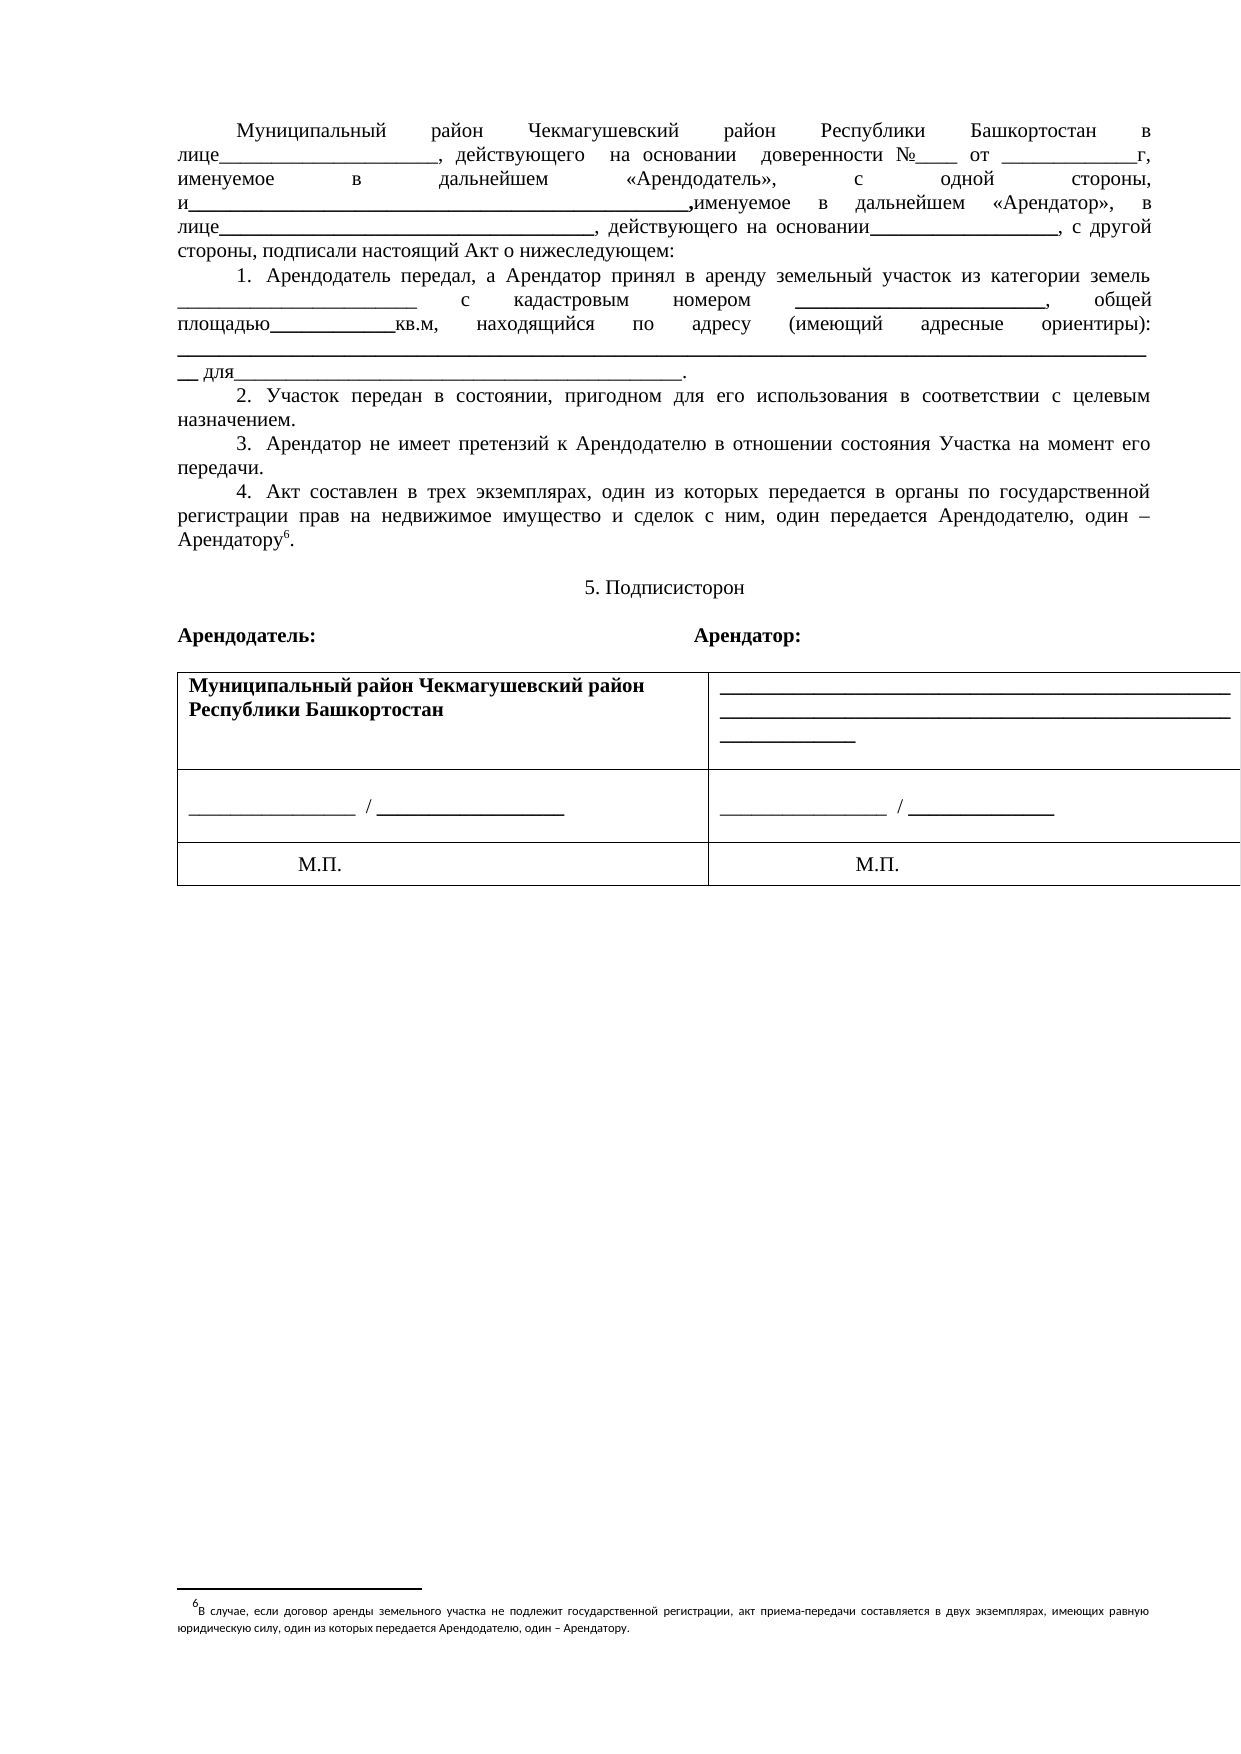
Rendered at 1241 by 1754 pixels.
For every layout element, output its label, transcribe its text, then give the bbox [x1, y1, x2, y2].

list Арендатор не имеет претензий к Арендодателю в отношении состояния Участка на момент его передачи. [177, 431, 1152, 479]
table_cell ________________ / ______________ [709, 770, 1240, 842]
list Арендодатель передал, а Арендатор принял в аренду земельный участок из категории земель _______________________ с кадастровым номером ________________________, общей площадью____________кв.м, находящийся по адресу (имеющий адресные ориентиры): _______________________________________________________________________________________________ для___________________________________________. [177, 262, 1152, 383]
table_cell М.П. [178, 843, 708, 885]
list Участок передан в состоянии, пригодном для его использования в соответствии с целевым назначением. [177, 383, 1152, 431]
table_header _________________________________________________ _________________________________________________ _____________ [709, 673, 1240, 769]
text Арендодатель: Арендатор: [177, 623, 1152, 647]
text 5. Подписисторон [177, 575, 1152, 599]
table_cell ________________ / __________________ [178, 770, 708, 842]
table_header Муниципальный район Чекмагушевский район Республики Башкортостан [178, 673, 708, 769]
list Акт составлен в трех экземплярах, один из которых передается в органы по государственной регистрации прав на недвижимое имущество и сделок с ним, один передается Арендодателю, один – Арендатору. [177, 479, 1152, 551]
table_cell М.П. [709, 843, 1240, 885]
text Муниципальный район Чекмагушевский район Республики Башкортостан в лице_____________________, действующего на основании доверенности №____ от _____________г, именуемое в дальнейшем «Арендодатель», с одной стороны, и________________________________________________,именуемое в дальнейшем «Арендатор», в лице____________________________________, действующего на основании__________________, с другой стороны, подписали настоящий Акт о нижеследующем: [177, 118, 1152, 262]
